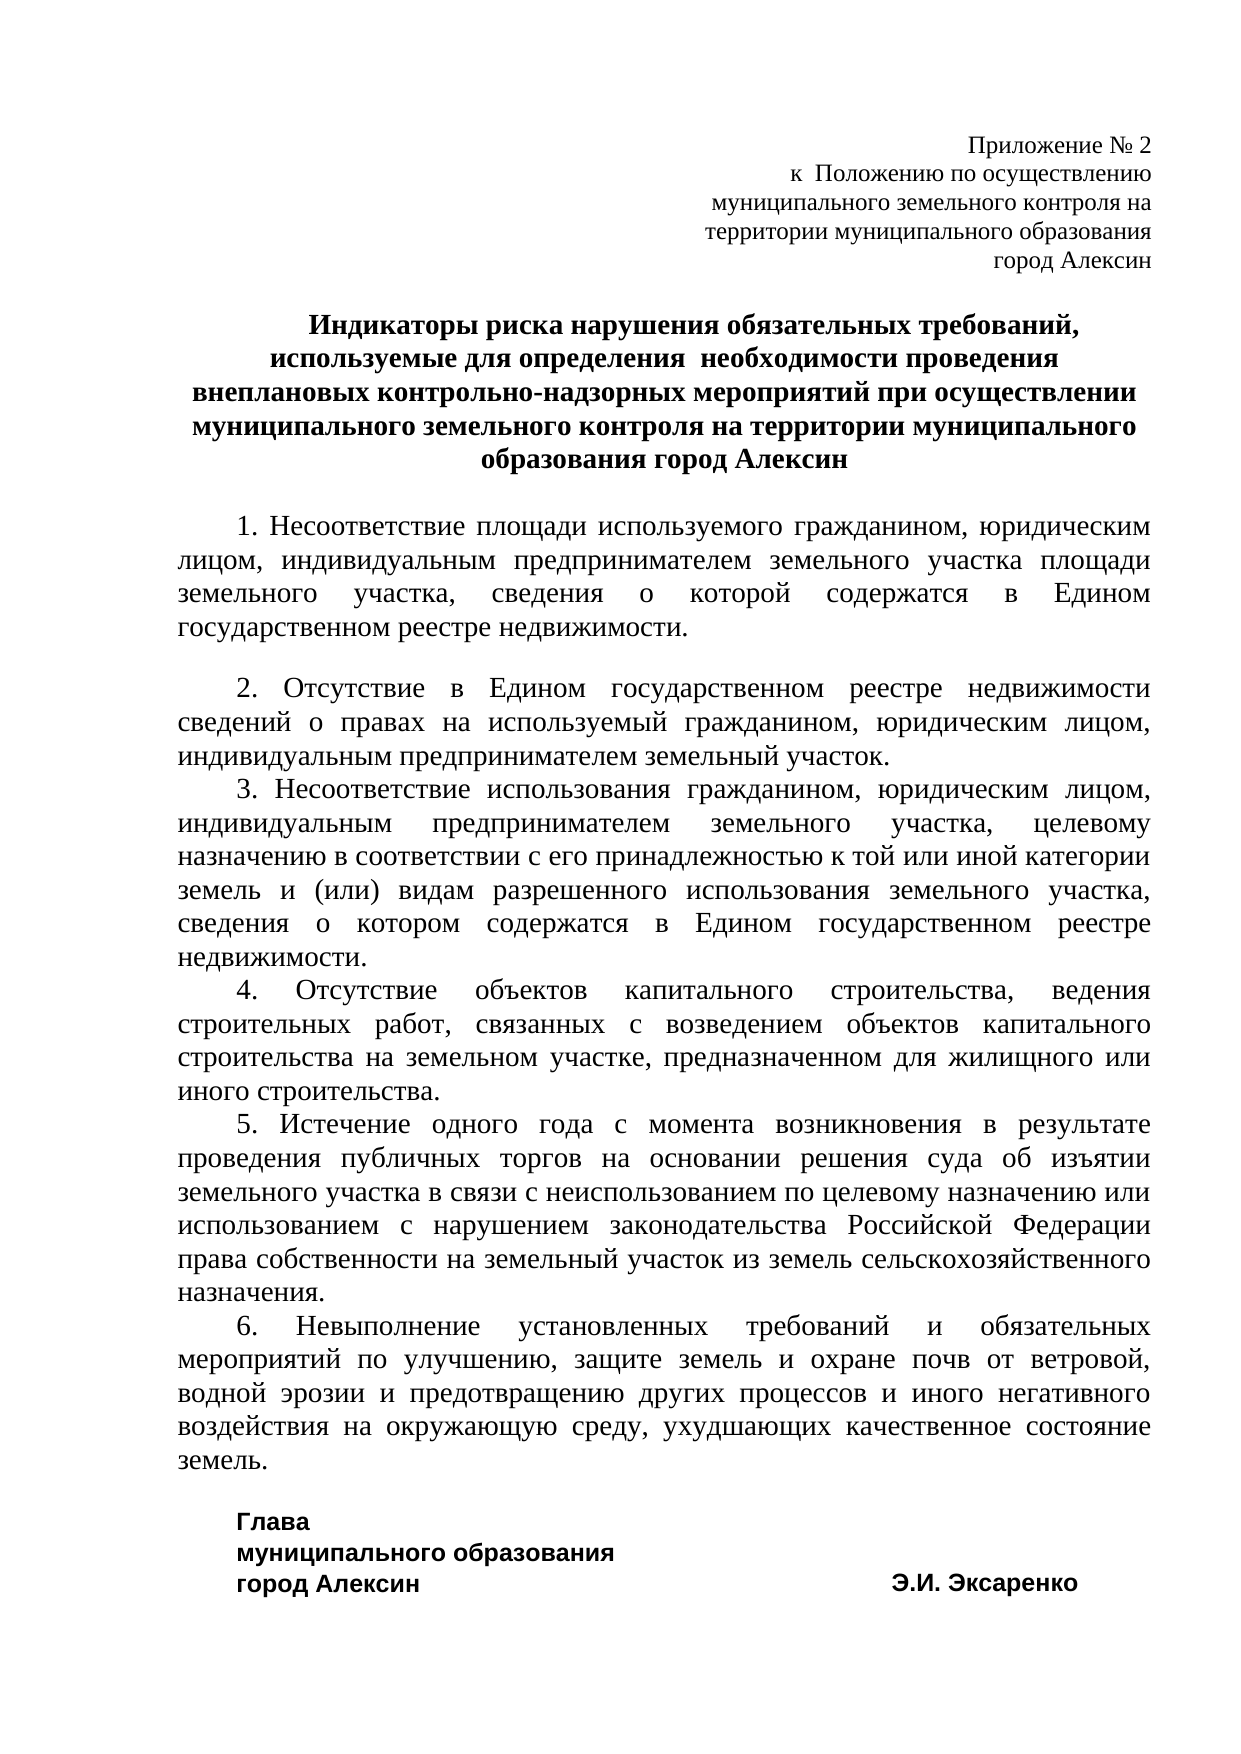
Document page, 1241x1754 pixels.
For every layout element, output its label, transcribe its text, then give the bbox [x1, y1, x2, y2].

text 3. Несоответствие использования гражданином, юридическим лицом, индивидуальным предпринимателем земельного участка, целевому назначению в соответствии с его принадлежностью к той или иной категории земель и (или) видам разрешенного использования земельного участка, сведения о котором содержатся в Едином государственном реестре недвижимости. [177, 771, 1152, 972]
text территории муниципального образования [177, 216, 1152, 245]
text Приложение № 2 [177, 130, 1152, 158]
text Индикаторы риска нарушения обязательных требований, используемые для определения необходимости проведения внеплановых контрольно-надзорных мероприятий при осуществлении муниципального земельного контроля на территории муниципального образования город Алексин [177, 307, 1152, 475]
text 6. Невыполнение установленных требований и обязательных мероприятий по улучшению, защите земель и охране почв от ветровой, водной эрозии и предотвращению других процессов и иного негативного воздействия на окружающую среду, ухудшающих качественное состояние земель. [177, 1308, 1152, 1476]
text муниципального земельного контроля на [177, 187, 1152, 216]
text 4. Отсутствие объектов капитального строительства, ведения строительных работ, связанных с возведением объектов капитального строительства на земельном участке, предназначенном для жилищного или иного строительства. [177, 972, 1152, 1107]
table_header Глава муниципального образования город Алексин [166, 1476, 660, 1634]
table_header Э.И. Эксаренко [660, 1476, 1154, 1634]
text 2. Отсутствие в Едином государственном реестре недвижимости сведений о правах на используемый гражданином, юридическим лицом, индивидуальным предпринимателем земельный участок. [177, 671, 1152, 771]
text к Положению по осуществлению [177, 158, 1152, 187]
text 1. Несоответствие площади используемого гражданином, юридическим лицом, индивидуальным предпринимателем земельного участка площади земельного участка, сведения о которой содержатся в Едином государственном реестре недвижимости. [177, 508, 1152, 642]
text город Алексин [177, 245, 1152, 273]
text 5. Истечение одного года с момента возникновения в результате проведения публичных торгов на основании решения суда об изъятии земельного участка в связи с неиспользованием по целевому назначению или использованием с нарушением законодательства Российской Федерации права собственности на земельный участок из земель сельскохозяйственного назначения. [177, 1107, 1152, 1308]
